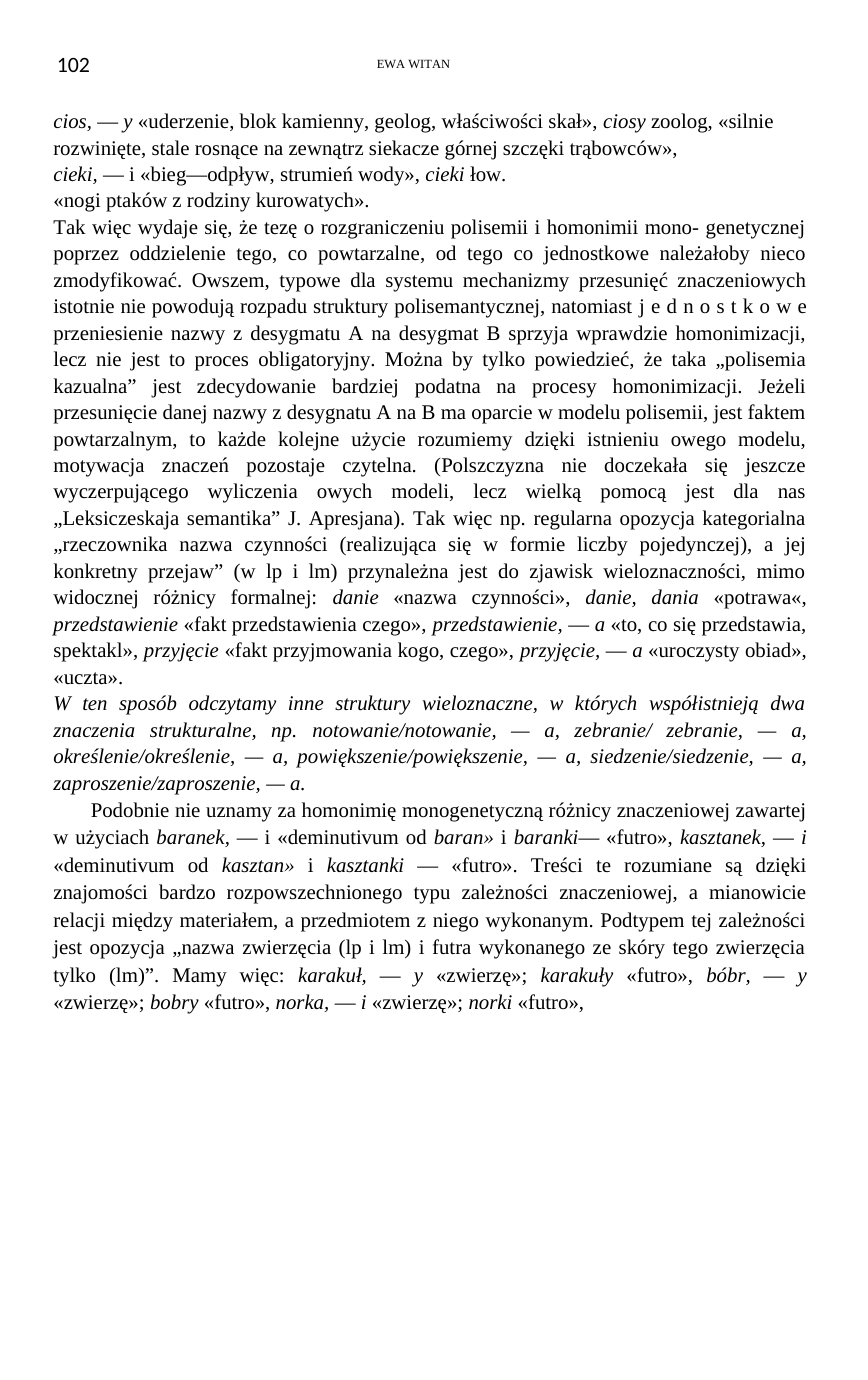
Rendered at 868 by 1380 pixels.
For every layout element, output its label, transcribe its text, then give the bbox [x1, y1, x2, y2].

text EWA WITAN [377, 58, 450, 71]
text Podobnie nie uznamy za homonimię monogenetyczną różnicy znaczeniowej zawartej w użyciach baranek, — i «deminutivum od baran» i baranki— «futro», kasztanek, — i «deminutivum od kasztan» i kasztanki — «futro». Treści te rozumiane są dzięki znajomości bardzo rozpowszechnionego typu zależności znaczeniowej, a mianowicie relacji między materiałem, a przedmiotem z niego wykonanym. Podtypem tej zależności jest opozycja „nazwa zwierzęcia (lp i lm) i futra wykonanego ze skóry tego zwierzęcia tylko (lm)”. Mamy więc: karakuł, — y «zwierzę»; karakuły «futro», bóbr, — y «zwierzę»; bobry «futro», norka, — i «zwierzę»; norki «futro», [53, 795, 807, 1015]
text Tak więc wydaje się, że tezę o rozgraniczeniu polisemii i homonimii mono- genetycznej poprzez oddzielenie tego, co powtarzalne, od tego co jednostkowe należałoby nieco zmodyfikować. Owszem, typowe dla systemu mechanizmy przesunięć znaczeniowych istotnie nie powodują rozpadu struktury polisemantycznej, natomiast jednostkowe przeniesienie nazwy z desygmatu A na desygmat B sprzyja wprawdzie homonimizacji, lecz nie jest to proces obligatoryjny. Można by tylko powiedzieć, że taka „polisemia kazualna” jest zdecydowanie bardziej podatna na procesy homonimizacji. Jeżeli przesunięcie danej nazwy z desygnatu A na B ma oparcie w modelu polisemii, jest faktem powtarzalnym, to każde kolejne użycie rozumiemy dzięki istnieniu owego modelu, motywacja znaczeń pozostaje czytelna. (Polszczyzna nie doczekała się jeszcze wyczerpującego wyliczenia owych modeli, lecz wielką pomocą jest dla nas „Leksiczeskaja semantika” J. Apresjana). Tak więc np. regularna opozycja kategorialna „rzeczownika nazwa czynności (realizująca się w formie liczby pojedynczej), a jej konkretny przejaw” (w lp i lm) przynależna jest do zjawisk wieloznaczności, mimo widocznej różnicy formalnej: danie «nazwa czynności», danie, dania «potrawa«, przedstawienie «fakt przedstawienia czego», przedstawienie, — a «to, co się przedstawia, spektakl», przyjęcie «fakt przyjmowania kogo, czego», przyjęcie, — a «uroczysty obiad», «uczta». [53, 213, 807, 689]
text cios, — y «uderzenie, blok kamienny, geolog, właściwości skał», ciosy zoolog, «silnie rozwinięte, stale rosnące na zewnątrz siekacze górnej szczęki trąbowców», [53, 107, 807, 160]
text cieki, — i «bieg—odpływ, strumień wody», cieki łow. «nogi ptaków z rodziny kurowatych». [53, 160, 550, 213]
text 102 [57, 55, 90, 77]
text W ten sposób odczytamy inne struktury wieloznaczne, w których współistnieją dwa znaczenia strukturalne, np. notowanie/notowanie, — a, zebranie/ zebranie, — a, określenie/określenie, — a, powiększenie/powiększenie, — a, siedzenie/siedzenie, — a, zaproszenie/zaproszenie, — a. [53, 689, 807, 795]
